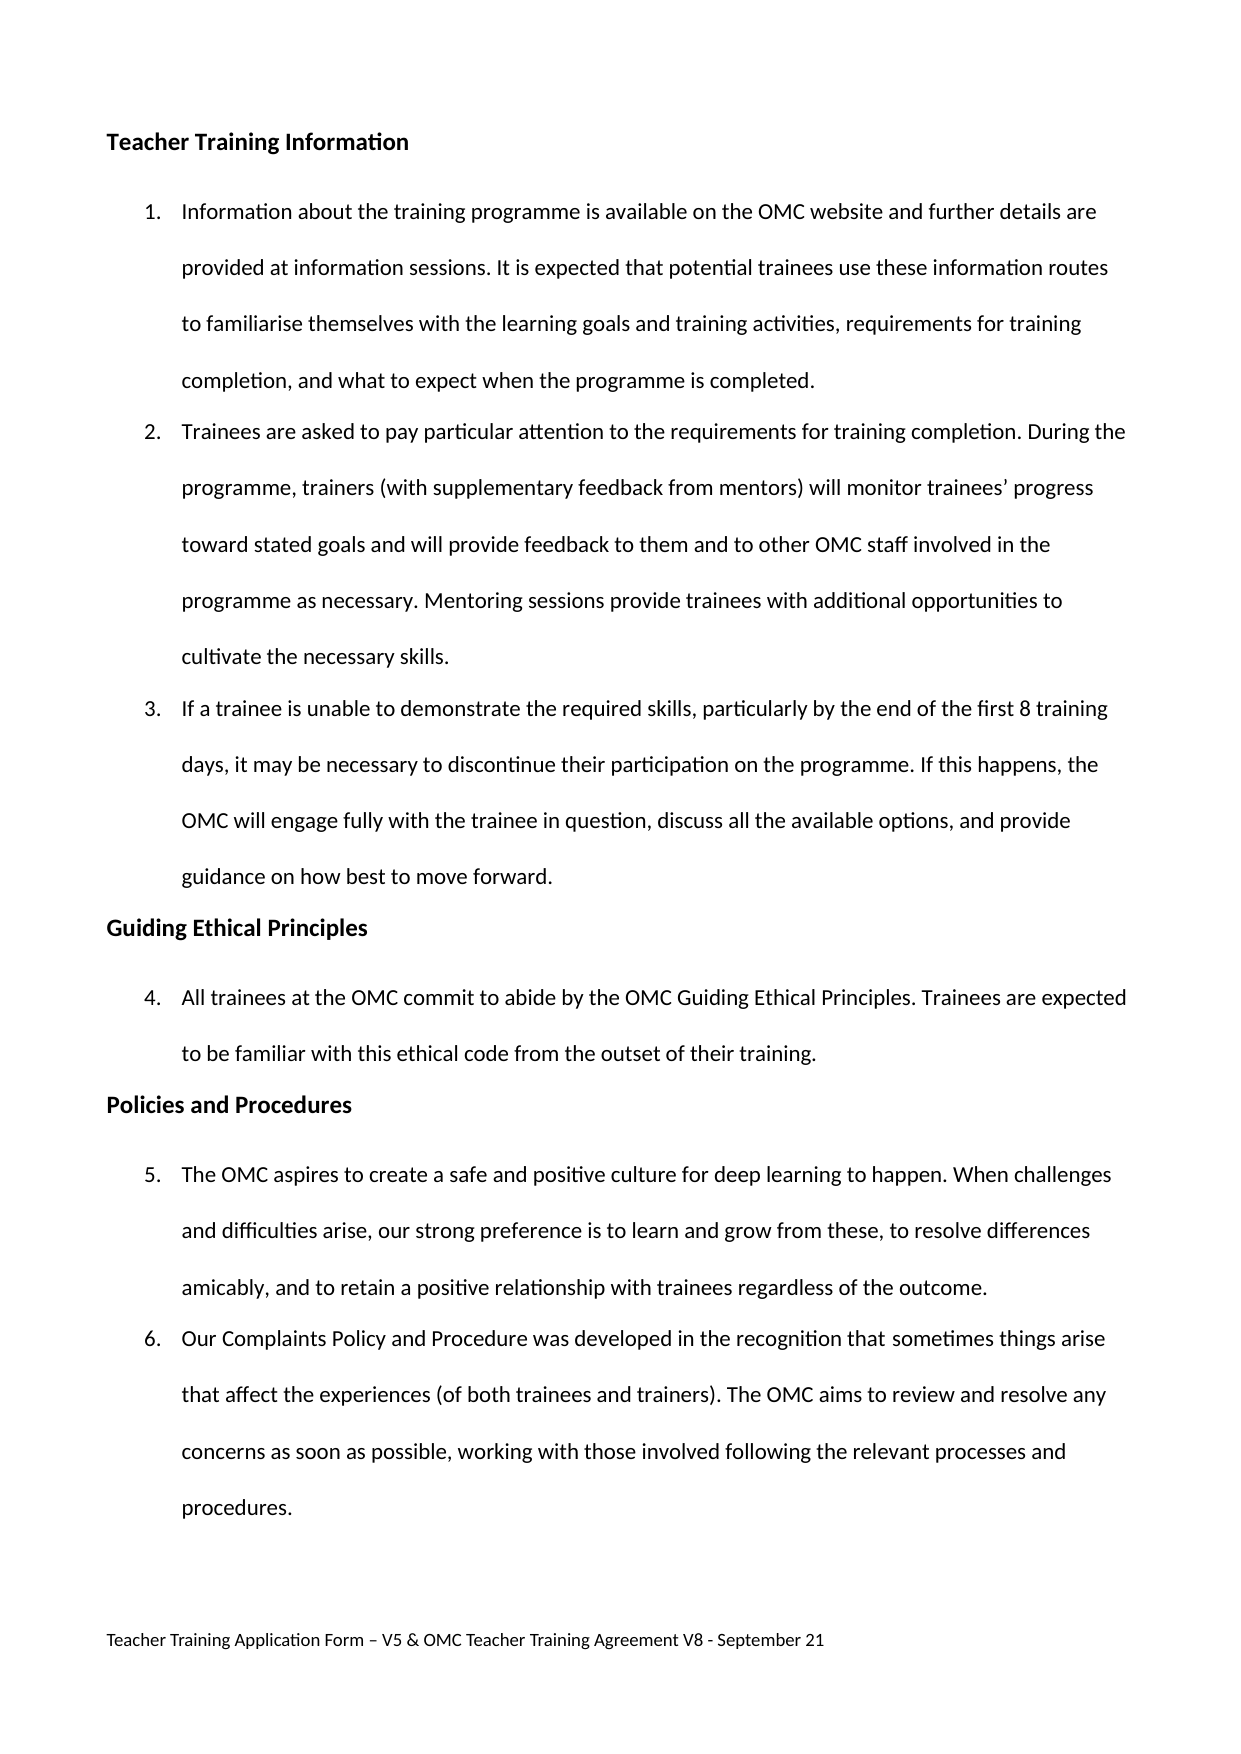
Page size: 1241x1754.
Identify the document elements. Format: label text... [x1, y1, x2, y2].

list If a trainee is unable to demonstrate the required skills, particularly by the end of the first 8 training days, it may be necessary to discontinue their participation on the programme. If this happens, the OMC will engage fully with the trainee in question, discuss all the available options, and provide guidance on how best to move forward. [144, 689, 1134, 895]
text Teacher Training Information [106, 123, 1134, 160]
list All trainees at the OMC commit to abide by the OMC Guiding Ethical Principles. Trainees are expected to be familiar with this ethical code from the outset of their training. [144, 978, 1134, 1072]
list Information about the training programme is available on the OMC website and further details are provided at information sessions. It is expected that potential trainees use these information routes to familiarise themselves with the learning goals and training activities, requirements for training completion, and what to expect when the programme is completed. [144, 192, 1134, 398]
text Guiding Ethical Principles [106, 909, 1134, 947]
text Policies and Procedures [106, 1086, 1134, 1124]
list Trainees are asked to pay particular attention to the requirements for training completion. During the programme, trainers (with supplementary feedback from mentors) will monitor trainees’ progress toward stated goals and will provide feedback to them and to other OMC staff involved in the programme as necessary. Mentoring sessions provide trainees with additional opportunities to cultivate the necessary skills. [144, 412, 1134, 675]
list Our Complaints Policy and Procedure was developed in the recognition that sometimes things arise that affect the experiences (of both trainees and trainers). The OMC aims to review and resolve any concerns as soon as possible, working with those involved following the relevant processes and procedures. [144, 1319, 1134, 1526]
list The OMC aspires to create a safe and positive culture for deep learning to happen. When challenges and difficulties arise, our strong preference is to learn and grow from these, to resolve differences amicably, and to retain a positive relationship with trainees regardless of the outcome. [144, 1156, 1134, 1306]
